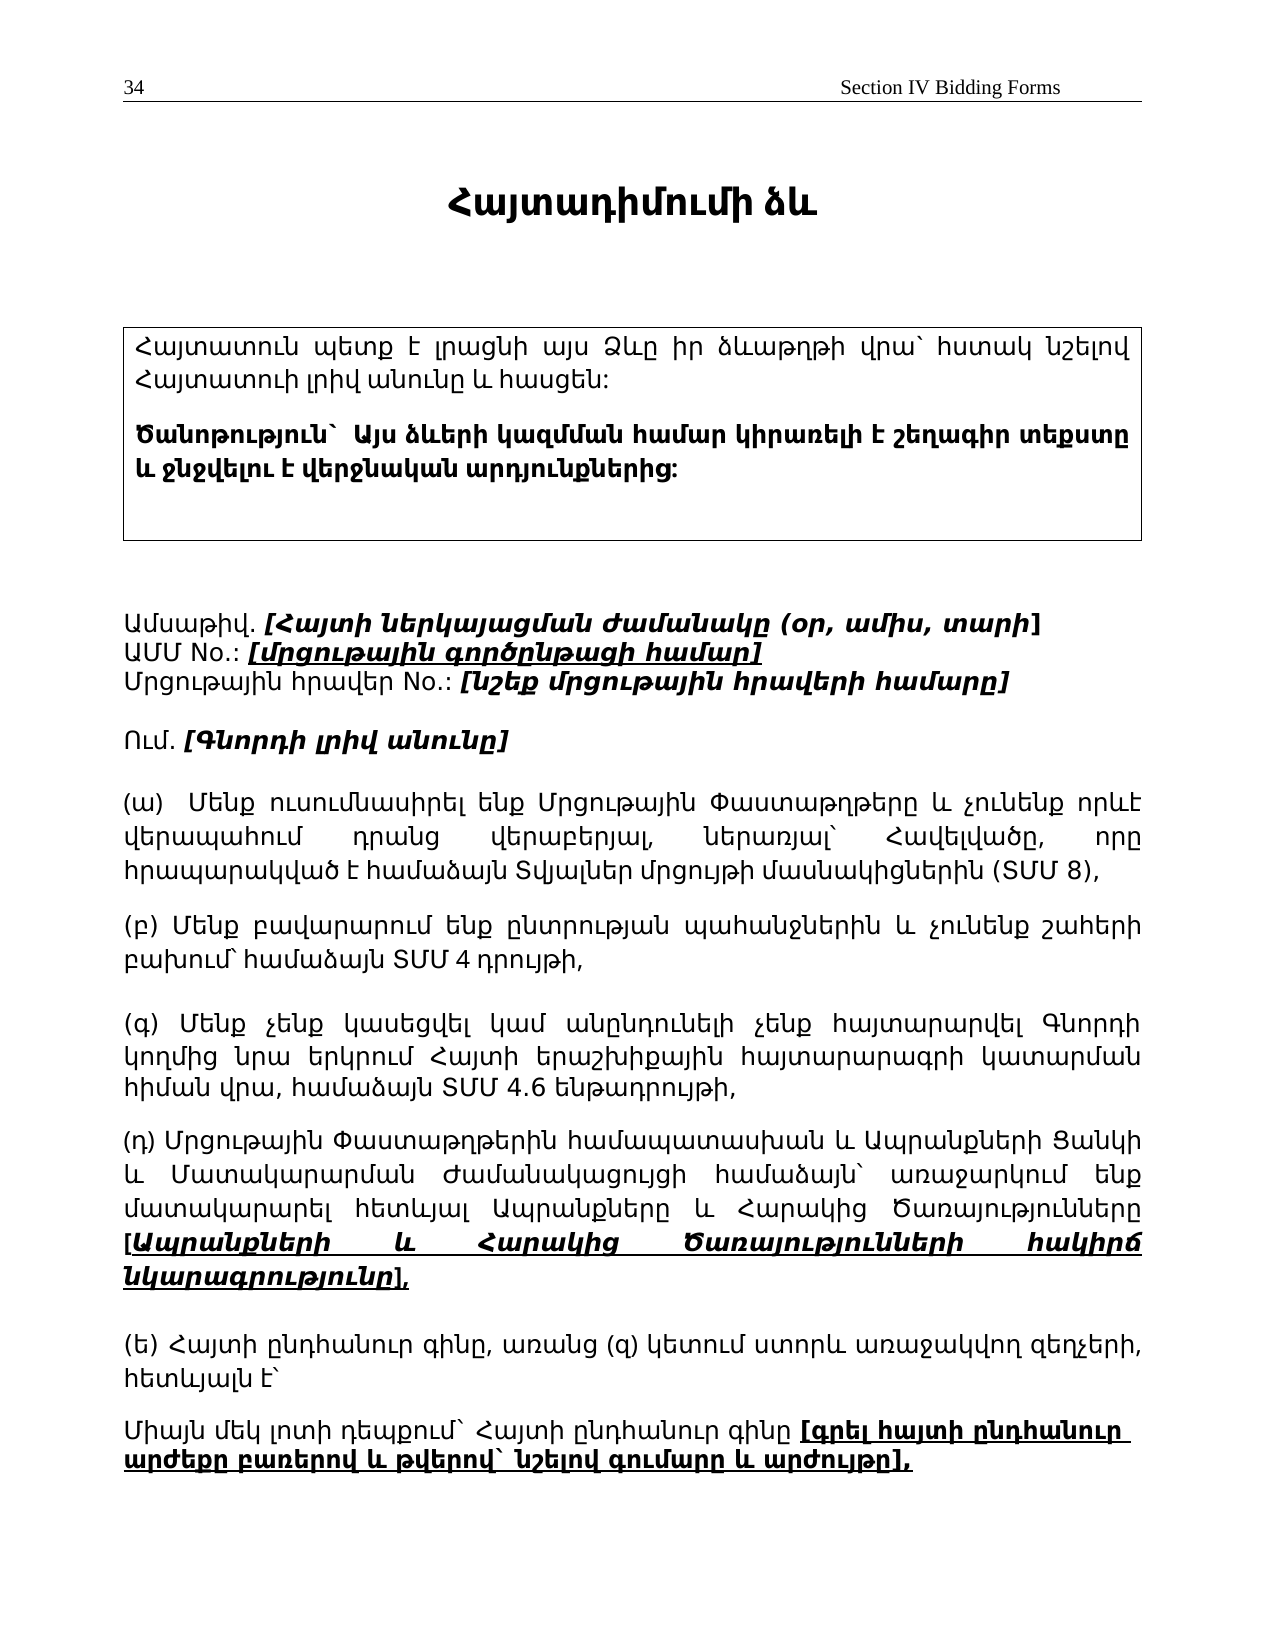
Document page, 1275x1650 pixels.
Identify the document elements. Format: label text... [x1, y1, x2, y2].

text ԱՄՄ No.: [մրցութային գործընթացի համար] [123, 638, 1142, 668]
text Ում. [Գնորդի լրիվ անունը] [123, 726, 1142, 755]
text (բ) Մենք բավարարում ենք ընտրության պահանջներին և չունենք շահերի բախում՝ համաձայն ՏՄՄ 4 դրույթի, [123, 907, 1142, 975]
list (գ) Մենք չենք կասեցվել կամ անընդունելի չենք հայտարարվել Գնորդի կողմից նրա երկրում Հայտի երաշխիքային հայտարարագրի կատարման հիման վրա, համաձայն ՏՄՄ 4.6 ենթադրույթի, [123, 1009, 1142, 1102]
text Միայն մեկ լոտի դեպքում` Հայտի ընդհանուր գինը [գրել հայտի ընդհանուր արժեքը բառերով և թվերով` նշելով գումարը և արժույթը], [123, 1416, 1142, 1474]
text Մրցութային հրավեր No.: [նշեք մրցութային հրավերի համարը] [123, 668, 1142, 697]
table_header Հայտատուն պետք է լրացնի այս Ձևը իր ձևաթղթի վրա` հստակ նշելով Հայտատուի լրիվ անունը և հասցեն: Ծանոթություն` Այս ձևերի կազմման համար կիրառելի է շեղագիր տեքստը և ջնջվելու է վերջնական արդյունքներից: [124, 328, 1141, 540]
text (դ) Մրցութային Փաստաթղթերին համապատասխան և Ապրանքների Ցանկի և Մատակարարման Ժամանակացույցի համաձայն՝ առաջարկում ենք մատակարարել հետևյալ Ապրանքները և Հարակից Ծառայությունները [Ապրանքների և Հարակից Ծառայությունների հակիրճ նկարագրությունը], [123, 1123, 1142, 1293]
text (ե) Հայտի ընդհանուր գինը, առանց (զ) կետում ստորև առաջակվող զեղչերի, հետևյալն է՝ [123, 1327, 1142, 1395]
text Ամսաթիվ. [Հայտի ներկայացման ժամանակը (օր, ամիս, տարի] [123, 609, 1142, 638]
text (ա) Մենք ուսումնասիրել ենք Մրցութային Փաստաթղթերը և չունենք որևէ վերապահում դրանց վերաբերյալ, ներառյալ՝ Հավելվածը, որը հրապարակված է համաձայն Տվյալներ մրցույթի մասնակիցներին (ՏՄՄ 8), [123, 784, 1142, 886]
text Հայտադիմումի ձև [123, 175, 1142, 226]
